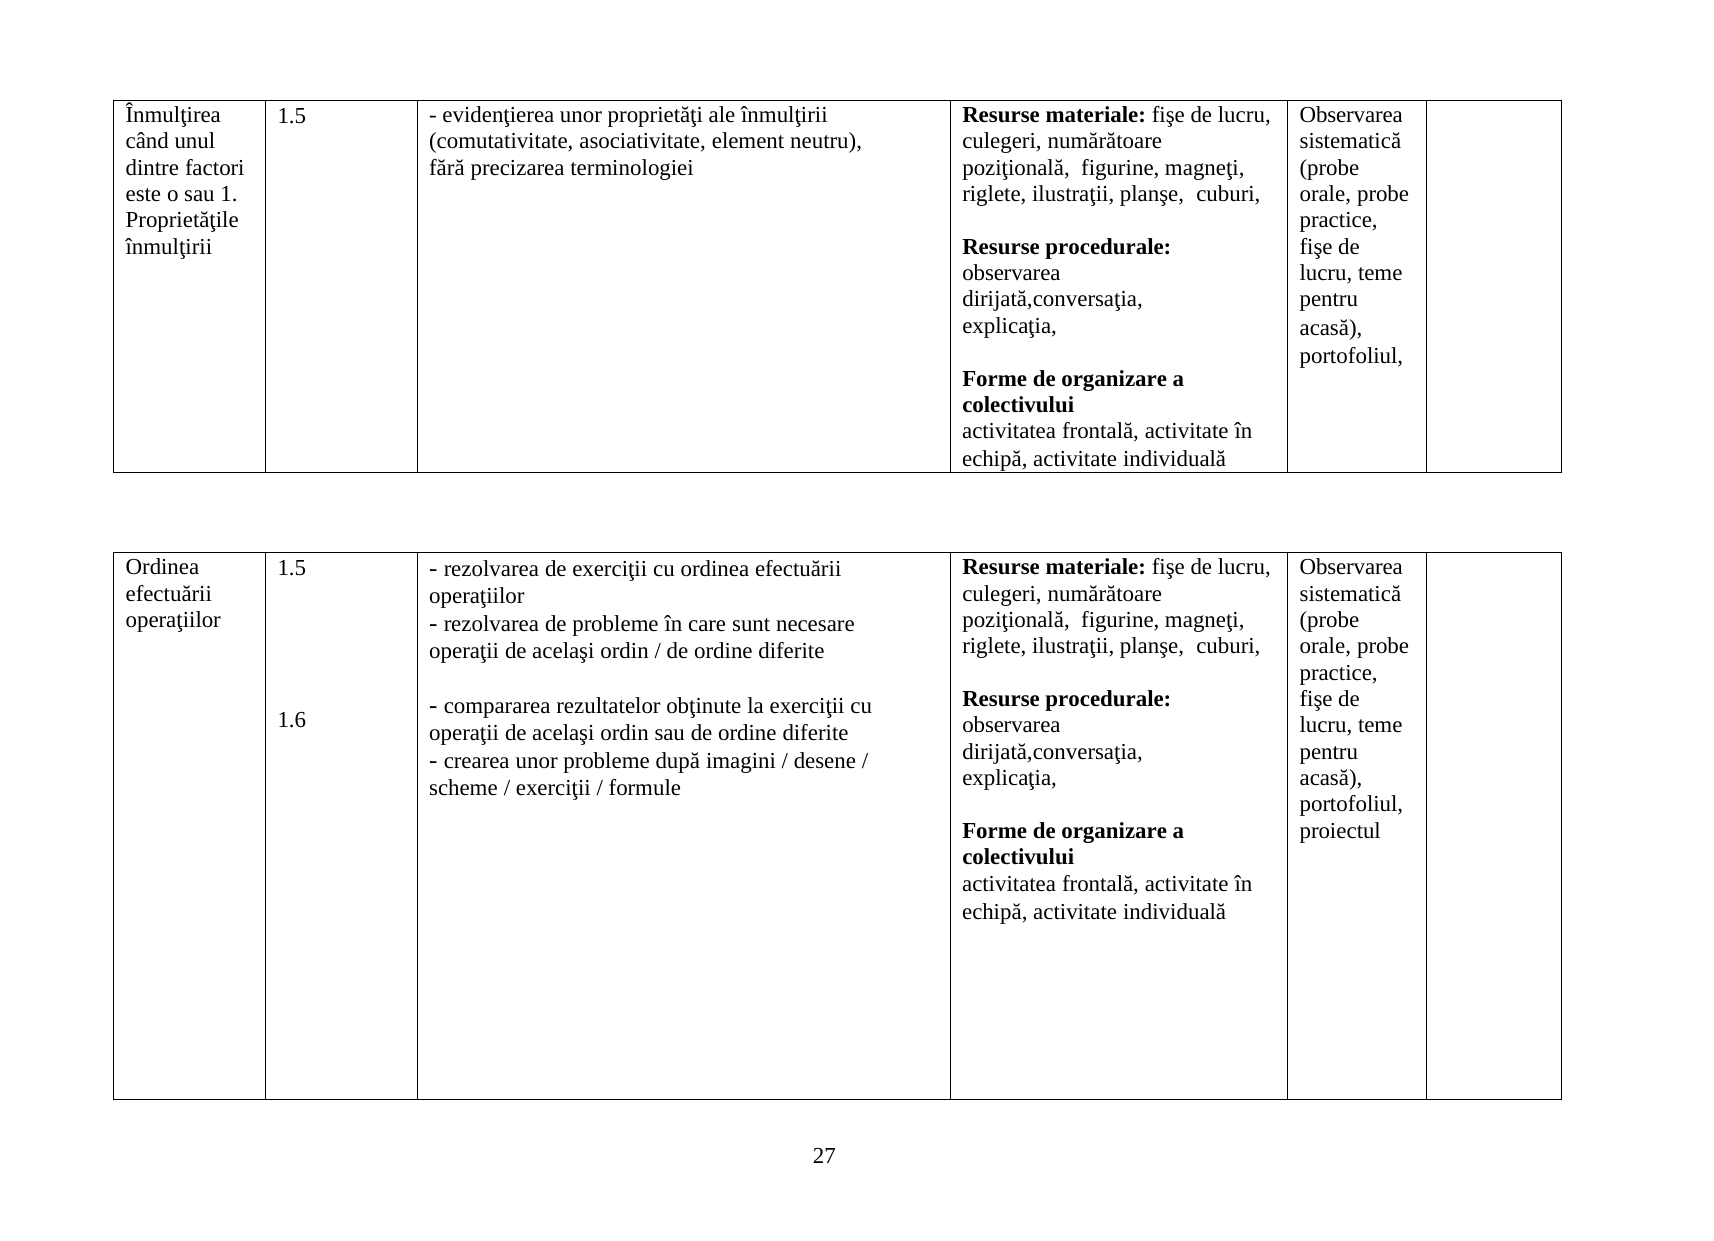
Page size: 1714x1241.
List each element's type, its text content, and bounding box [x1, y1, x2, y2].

table_header [1427, 101, 1561, 472]
table_header Resurse materiale: fişe de lucru, culegeri, numărătoare poziţională, figurine, magneţi, riglete, ilustraţii, planşe, cuburi, Resurse procedurale: observarea dirijată,conversaţia, explicaţia, Forme de organizare a colectivului activitatea frontală, activitate în echipă, activitate individuală [951, 101, 1287, 472]
table_header 1.5 1.6 [266, 553, 417, 1098]
table_header Ordinea efectuării operaţiilor [114, 553, 265, 1098]
table_header - evidenţierea unor proprietăţi ale înmulţirii (comutativitate, asociativitate, element neutru), fără precizarea terminologiei [418, 101, 950, 472]
table_header [1427, 553, 1561, 1098]
table_header Resurse materiale: fişe de lucru, culegeri, numărătoare poziţională, figurine, magneţi, riglete, ilustraţii, planşe, cuburi, Resurse procedurale: observarea dirijată,conversaţia, explicaţia, Forme de organizare a colectivului activitatea frontală, activitate în echipă, activitate individuală [951, 553, 1287, 1098]
table_header 1.5 [266, 101, 417, 472]
table_header Observarea sistematică (probe orale, probe practice, fişe de lucru, teme pentru acasă), portofoliul, [1288, 101, 1426, 472]
table_header Înmulţirea când unul dintre factori este o sau 1. Proprietăţile înmulţirii [114, 101, 265, 472]
table_header Observarea sistematică (probe orale, probe practice, fişe de lucru, teme pentru acasă), portofoliul, proiectul [1288, 553, 1426, 1098]
table_header rezolvarea de exerciţii cu ordinea efectuării operaţiilor rezolvarea de probleme în care sunt necesare operaţii de acelaşi ordin / de ordine diferite compararea rezultatelor obţinute la exerciţii cu operaţii de acelaşi ordin sau de ordine diferite crearea unor probleme după imagini / desene / scheme / exerciţii / formule [418, 553, 950, 1098]
